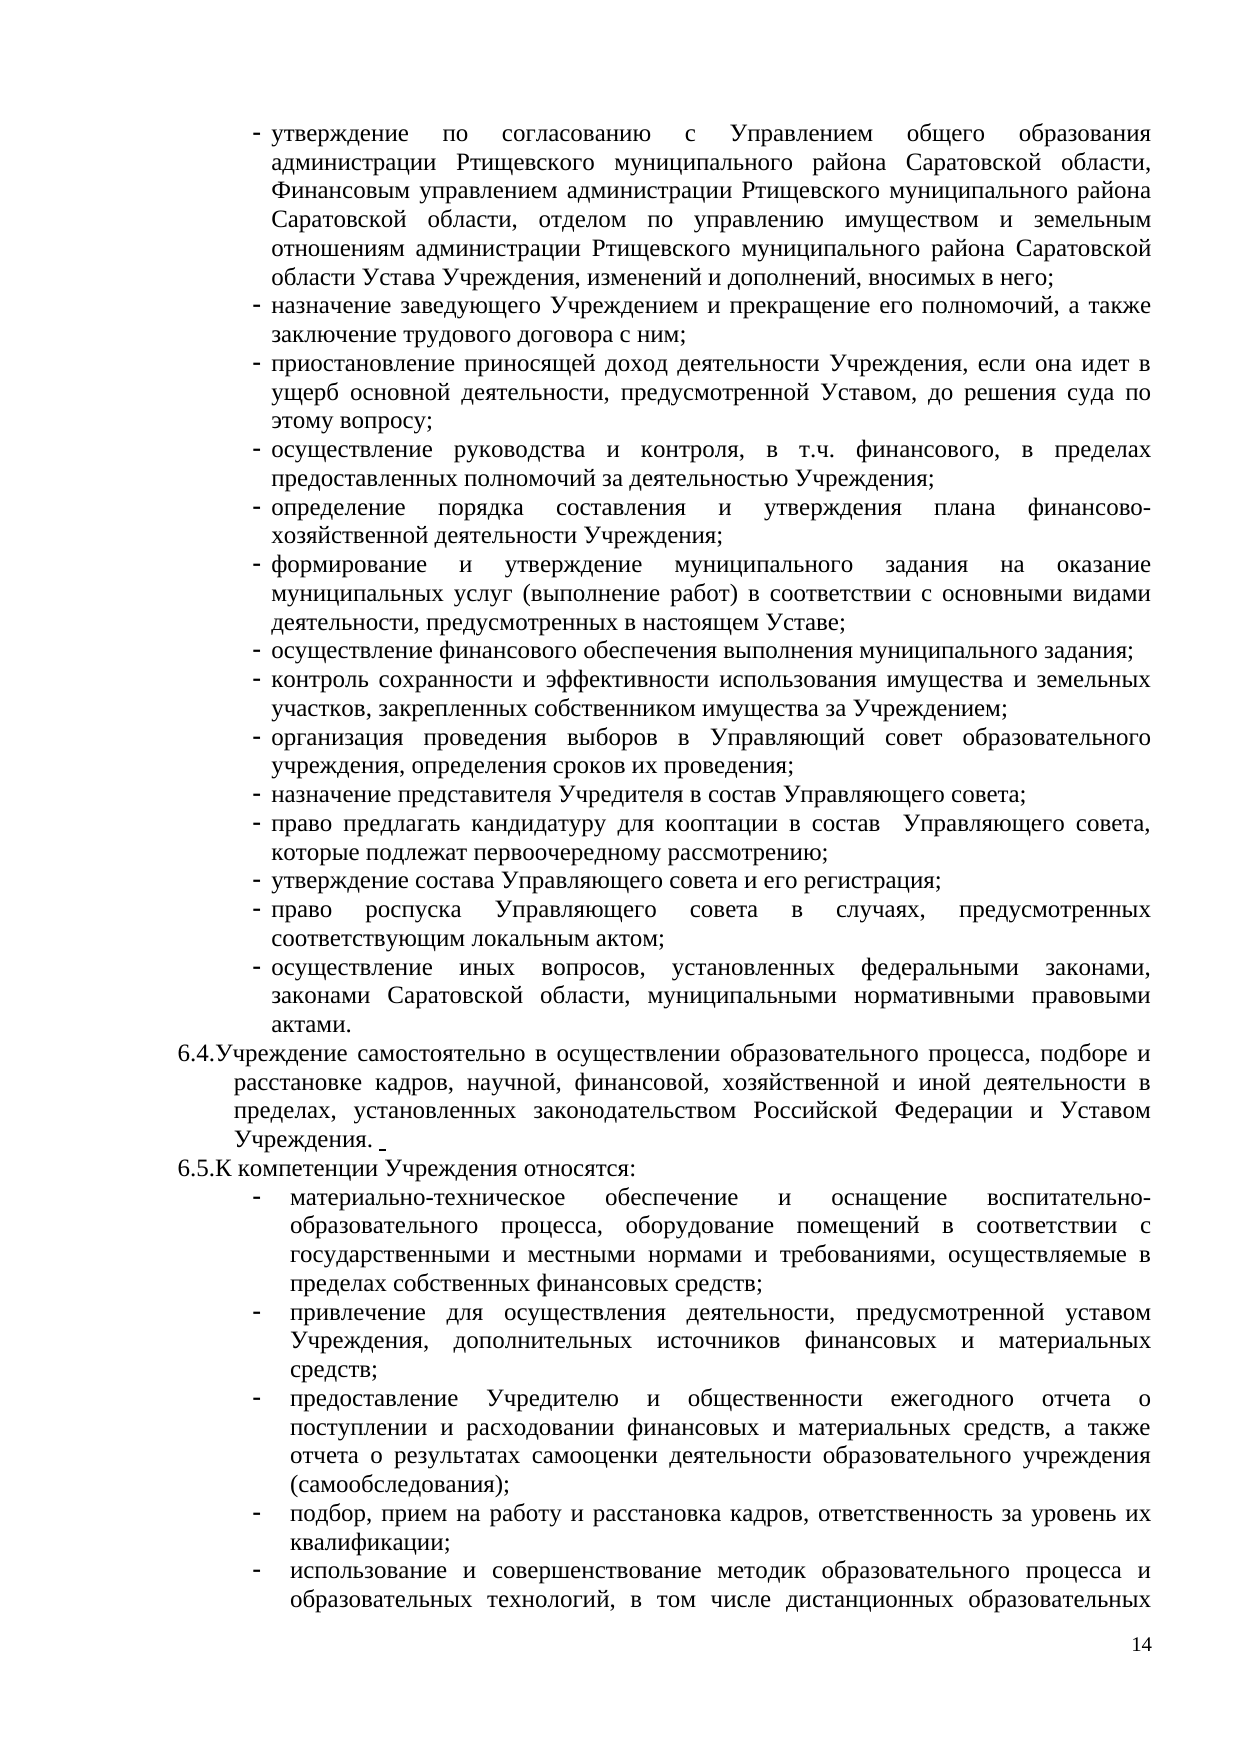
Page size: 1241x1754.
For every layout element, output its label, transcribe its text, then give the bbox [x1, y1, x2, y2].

list формирование и утверждение муниципального задания на оказание муниципальных услуг (выполнение работ) в соответствии с основными видами деятельности, предусмотренных в настоящем Уставе; [252, 549, 1152, 636]
list приостановление приносящей доход деятельности Учреждения, если она идет в ущерб основной деятельности, предусмотренной Уставом, до решения суда по этому вопросу; [252, 348, 1152, 434]
list назначение представителя Учредителя в состав Управляющего совета; [252, 779, 1152, 808]
list назначение заведующего Учреждением и прекращение его полномочий, а также заключение трудового договора с ним; [252, 291, 1152, 348]
list подбор, прием на работу и расстановка кадров, ответственность за уровень их квалификации; [252, 1498, 1152, 1556]
list осуществление руководства и контроля, в т.ч. финансового, в пределах предоставленных полномочий за деятельностью Учреждения; [252, 434, 1152, 492]
list привлечение для осуществления деятельности, предусмотренной уставом Учреждения, дополнительных источников финансовых и материальных средств; [252, 1297, 1152, 1383]
list осуществление иных вопросов, установленных федеральными законами, законами Саратовской области, муниципальными нормативными правовыми актами. [252, 952, 1152, 1038]
list определение порядка составления и утверждения плана финансово-хозяйственной деятельности Учреждения; [252, 492, 1152, 549]
text 6.5.К компетенции Учреждения относятся: [177, 1153, 1152, 1182]
list предоставление Учредителю и общественности ежегодного отчета о поступлении и расходовании финансовых и материальных средств, а также отчета о результатах самооценки деятельности образовательного учреждения (самообследования); [252, 1383, 1152, 1498]
list материально-техническое обеспечение и оснащение воспитательно-образовательного процесса, оборудование помещений в соответствии с государственными и местными нормами и требованиями, осуществляемые в пределах собственных финансовых средств; [252, 1182, 1152, 1297]
text 6.4.Учреждение самостоятельно в осуществлении образовательного процесса, подборе и расстановке кадров, научной, финансовой, хозяйственной и иной деятельности в пределах, установленных законодательством Российской Федерации и Уставом Учреждения. [177, 1038, 1152, 1153]
list контроль сохранности и эффективности использования имущества и земельных участков, закрепленных собственником имущества за Учреждением; [252, 664, 1152, 722]
list осуществление финансового обеспечения выполнения муниципального задания; [252, 636, 1152, 664]
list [252, 1556, 1152, 1613]
list утверждение по согласованию с Управлением общего образования администрации Ртищевского муниципального района Саратовской области, Финансовым управлением администрации Ртищевского муниципального района Саратовской области, отделом по управлению имуществом и земельным отношениям администрации Ртищевского муниципального района Саратовской области Устава Учреждения, изменений и дополнений, вносимых в него; [252, 118, 1152, 291]
list утверждение состава Управляющего совета и его регистрация; [252, 866, 1152, 894]
list право предлагать кандидатуру для кооптации в состав Управляющего совета, которые подлежат первоочередному рассмотрению; [252, 808, 1152, 866]
list организация проведения выборов в Управляющий совет образовательного учреждения, определения сроков их проведения; [252, 722, 1152, 779]
list право роспуска Управляющего совета в случаях, предусмотренных соответствующим локальным актом; [252, 894, 1152, 952]
